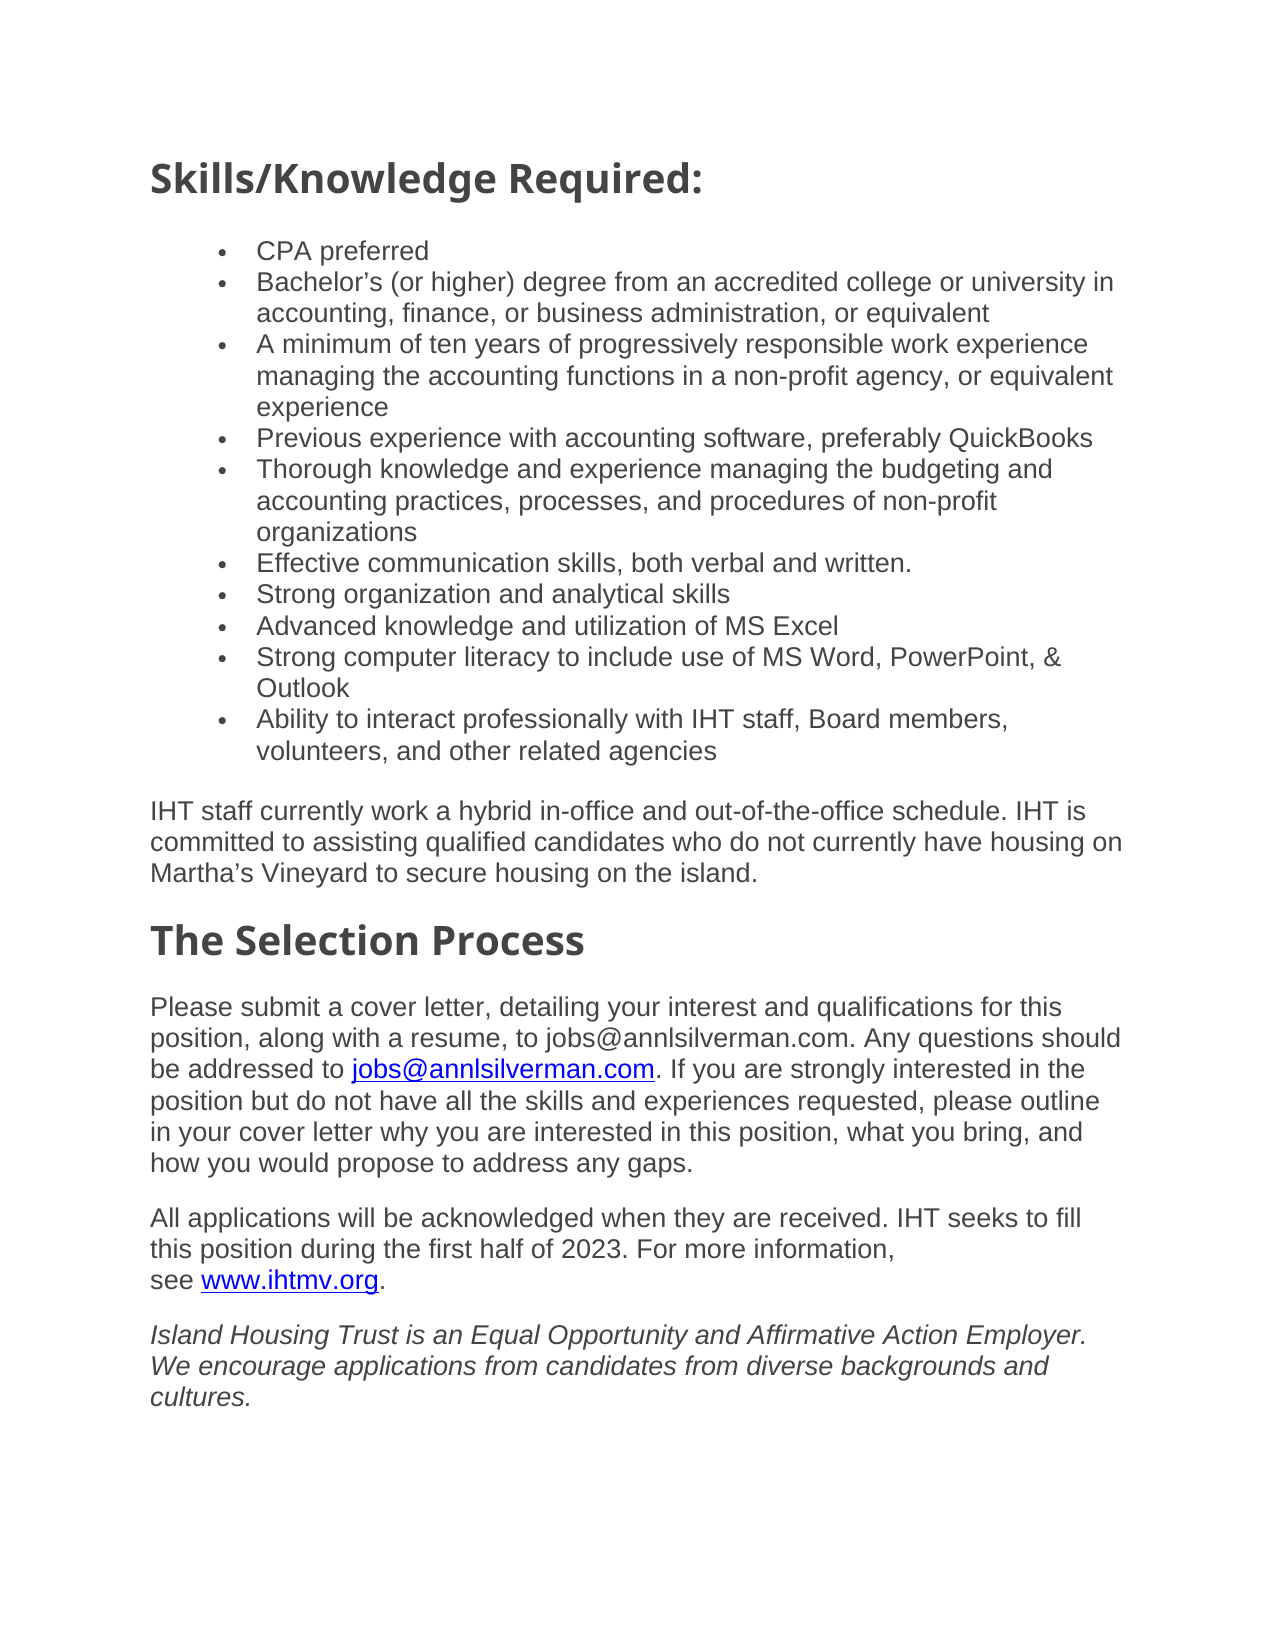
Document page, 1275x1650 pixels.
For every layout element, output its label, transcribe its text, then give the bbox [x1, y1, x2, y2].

text The Selection Process [150, 912, 1125, 967]
list Strong computer literacy to include use of MS Word, PowerPoint, & Outlook [219, 641, 1125, 703]
list Thorough knowledge and experience managing the budgeting and accounting practices, processes, and procedures of non-profit organizations [219, 453, 1125, 547]
list Bachelor’s (or higher) degree from an accredited college or university in accounting, finance, or business administration, or equivalent [219, 266, 1125, 328]
list Strong organization and analytical skills [219, 578, 1125, 609]
list Effective communication skills, both verbal and written. [219, 547, 1125, 578]
text All applications will be acknowledged when they are received. IHT seeks to fill this position during the first half of 2023. For more information, see www.ihtmv.org. [150, 1202, 1125, 1296]
text Please submit a cover letter, detailing your interest and qualifications for this position, along with a resume, to jobs@annlsilverman.com. Any questions should be addressed to jobs@annlsilverman.com. If you are strongly interested in the position but do not have all the skills and experiences requested, please outline in your cover letter why you are interested in this position, what you bring, and how you would propose to address any gaps. [150, 991, 1125, 1178]
text IHT staff currently work a hybrid in-office and out-of-the-office schedule. IHT is committed to assisting qualified candidates who do not currently have housing on Martha’s Vineyard to secure housing on the island. [150, 795, 1125, 889]
text Island Housing Trust is an Equal Opportunity and Affirmative Action Employer. We encourage applications from candidates from diverse backgrounds and cultures. [150, 1319, 1125, 1413]
text Skills/Knowledge Required: [150, 150, 1125, 205]
list Previous experience with accounting software, preferably QuickBooks [219, 422, 1125, 453]
list A minimum of ten years of progressively responsible work experience managing the accounting functions in a non-profit agency, or equivalent experience [219, 328, 1125, 422]
list Advanced knowledge and utilization of MS Excel [219, 609, 1125, 641]
list CPA preferred [219, 234, 1125, 266]
list Ability to interact professionally with IHT staff, Board members, volunteers, and other related agencies [219, 703, 1125, 766]
